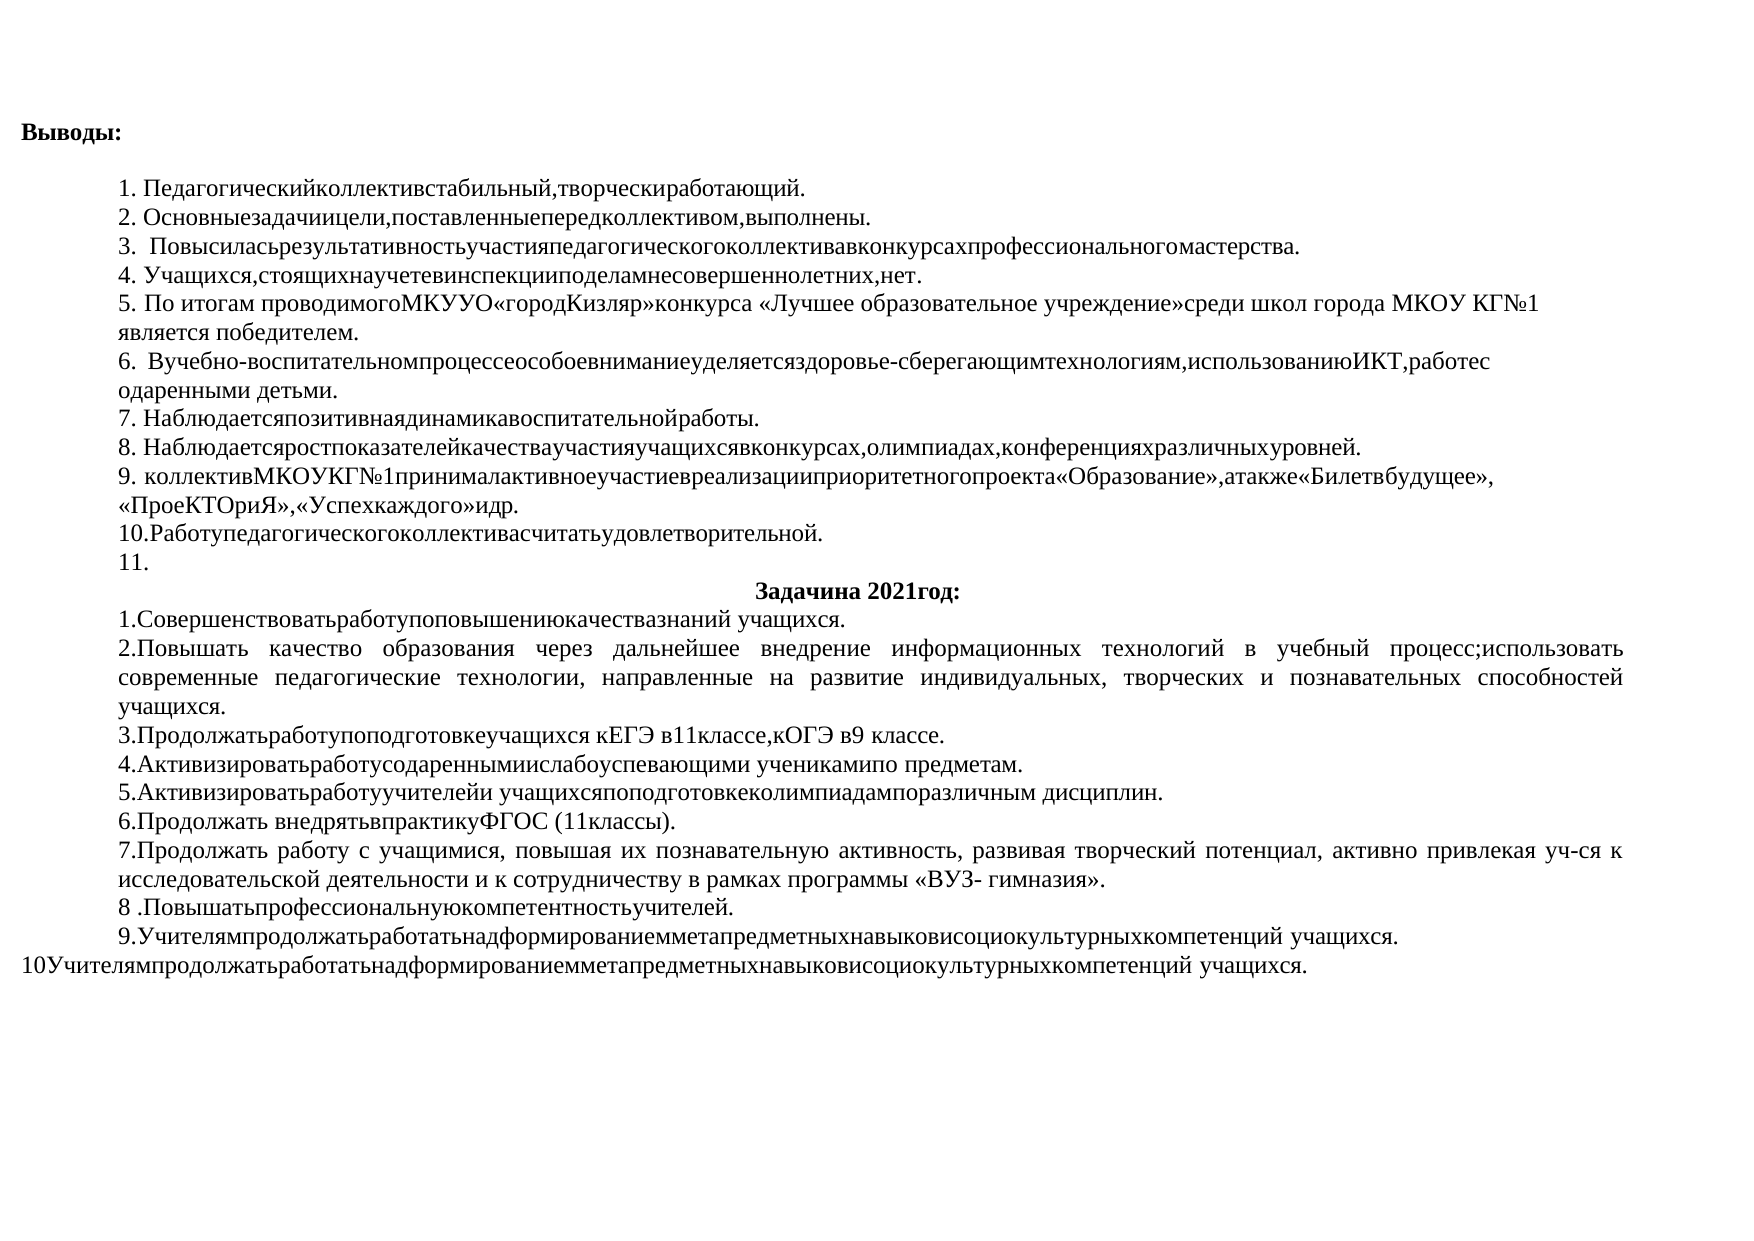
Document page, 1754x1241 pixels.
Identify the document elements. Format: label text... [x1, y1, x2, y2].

text 5.Активизироватьработуучителейи учащихсяпоподготовкеколимпиадампоразличным дисциплин. [118, 777, 1648, 806]
list Работупедагогическогоколлективасчитатьудовлетворительной. [118, 518, 1648, 547]
text 2.Повышать качество образования через дальнейшее внедрение информационных технологий в учебный процесс;использовать современные педагогические технологии, направленные на развитие индивидуальных, творческих и познавательных способностей учащихся. [118, 633, 1625, 720]
list коллективМКОУКГ№1принималактивноеучастиевреализацииприоритетногопроекта«Образование»,атакже«Билетвбудущее», [118, 461, 1648, 490]
text Выводы: [21, 117, 1556, 145]
text 8 .Повышатьпрофессиональнуюкомпетентностьучителей. [118, 892, 1648, 921]
text 4.Активизироватьработусодареннымиислабоуспевающими ученикамипо предметам. [118, 749, 1648, 777]
list Основныезадачиицели,поставленныепередколлективом,выполнены. [118, 202, 1648, 231]
text «ПроеКТОриЯ»,«Успехкаждого»идр. [118, 490, 1648, 518]
text Задачина 2021год: [755, 576, 1648, 605]
text 1.Совершенствоватьработупоповышениюкачествазнаний учащихся. [118, 605, 1648, 633]
text 10Учителямпродолжатьработатьнадформированиемметапредметныхнавыковисоциокультурныхкомпетенций учащихся. [21, 950, 1648, 979]
text 3.Продолжатьработупоподготовкеучащихся кЕГЭ в11классе,кОГЭ в9 классе. [118, 720, 1648, 749]
list Учащихся,стоящихнаучетевинспекцииподеламнесовершеннолетних,нет. [118, 260, 1648, 288]
list Педагогическийколлективстабильный,творческиработающий. [118, 173, 1648, 202]
list По итогам проводимогоМКУУО«городКизляр»конкурса «Лучшее образовательное учреждение»среди школ города МКОУ КГ№1 является победителем. [118, 288, 1623, 346]
list Повысиласьрезультативностьучастияпедагогическогоколлективавконкурсахпрофессиональногомастерства. [118, 231, 1648, 260]
text 7.Продолжать работу с учащимися, повышая их познавательную активность, развивая творческий потенциал, активно привлекая уч-ся к исследовательской деятельности и к сотрудничеству в рамках программы «ВУЗ- гимназия». [118, 835, 1625, 892]
text 6.Продолжать внедрятьвпрактикуФГОС (11классы). [118, 806, 1648, 835]
list Вучебно-воспитательномпроцессеособоевниманиеуделяетсяздоровье-сберегающимтехнологиям,использованиюИКТ,работес одаренными детьми. [118, 346, 1624, 403]
list Наблюдаетсяпозитивнаядинамикавоспитательнойработы. [118, 403, 1648, 432]
text 9.Учителямпродолжатьработатьнадформированиемметапредметныхнавыковисоциокультурныхкомпетенций учащихся. [118, 921, 1648, 950]
list Наблюдаетсяростпоказателейкачестваучастияучащихсявконкурсах,олимпиадах,конференцияхразличныхуровней. [118, 432, 1648, 461]
